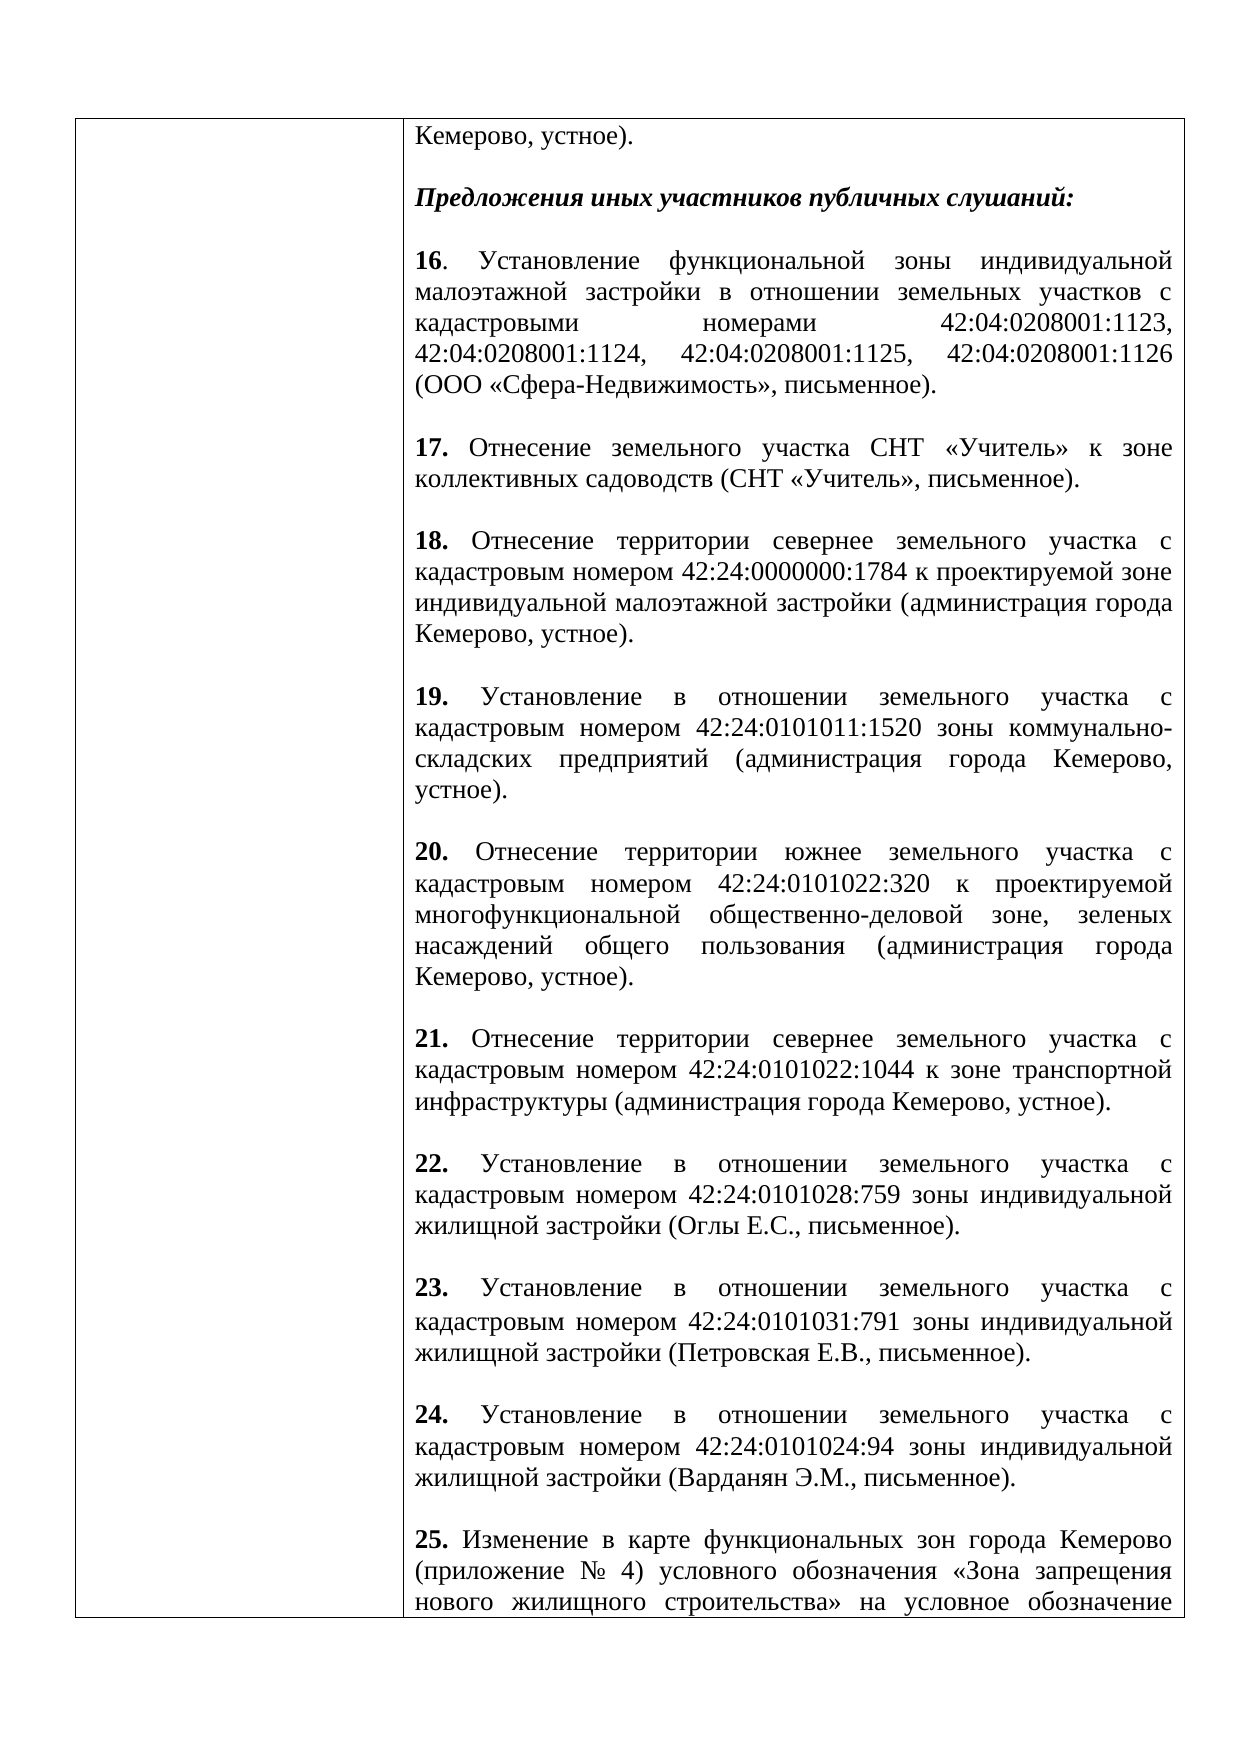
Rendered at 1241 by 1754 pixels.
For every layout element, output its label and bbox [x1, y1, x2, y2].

table_cell [404, 119, 1184, 1617]
table_cell [76, 119, 403, 1617]
